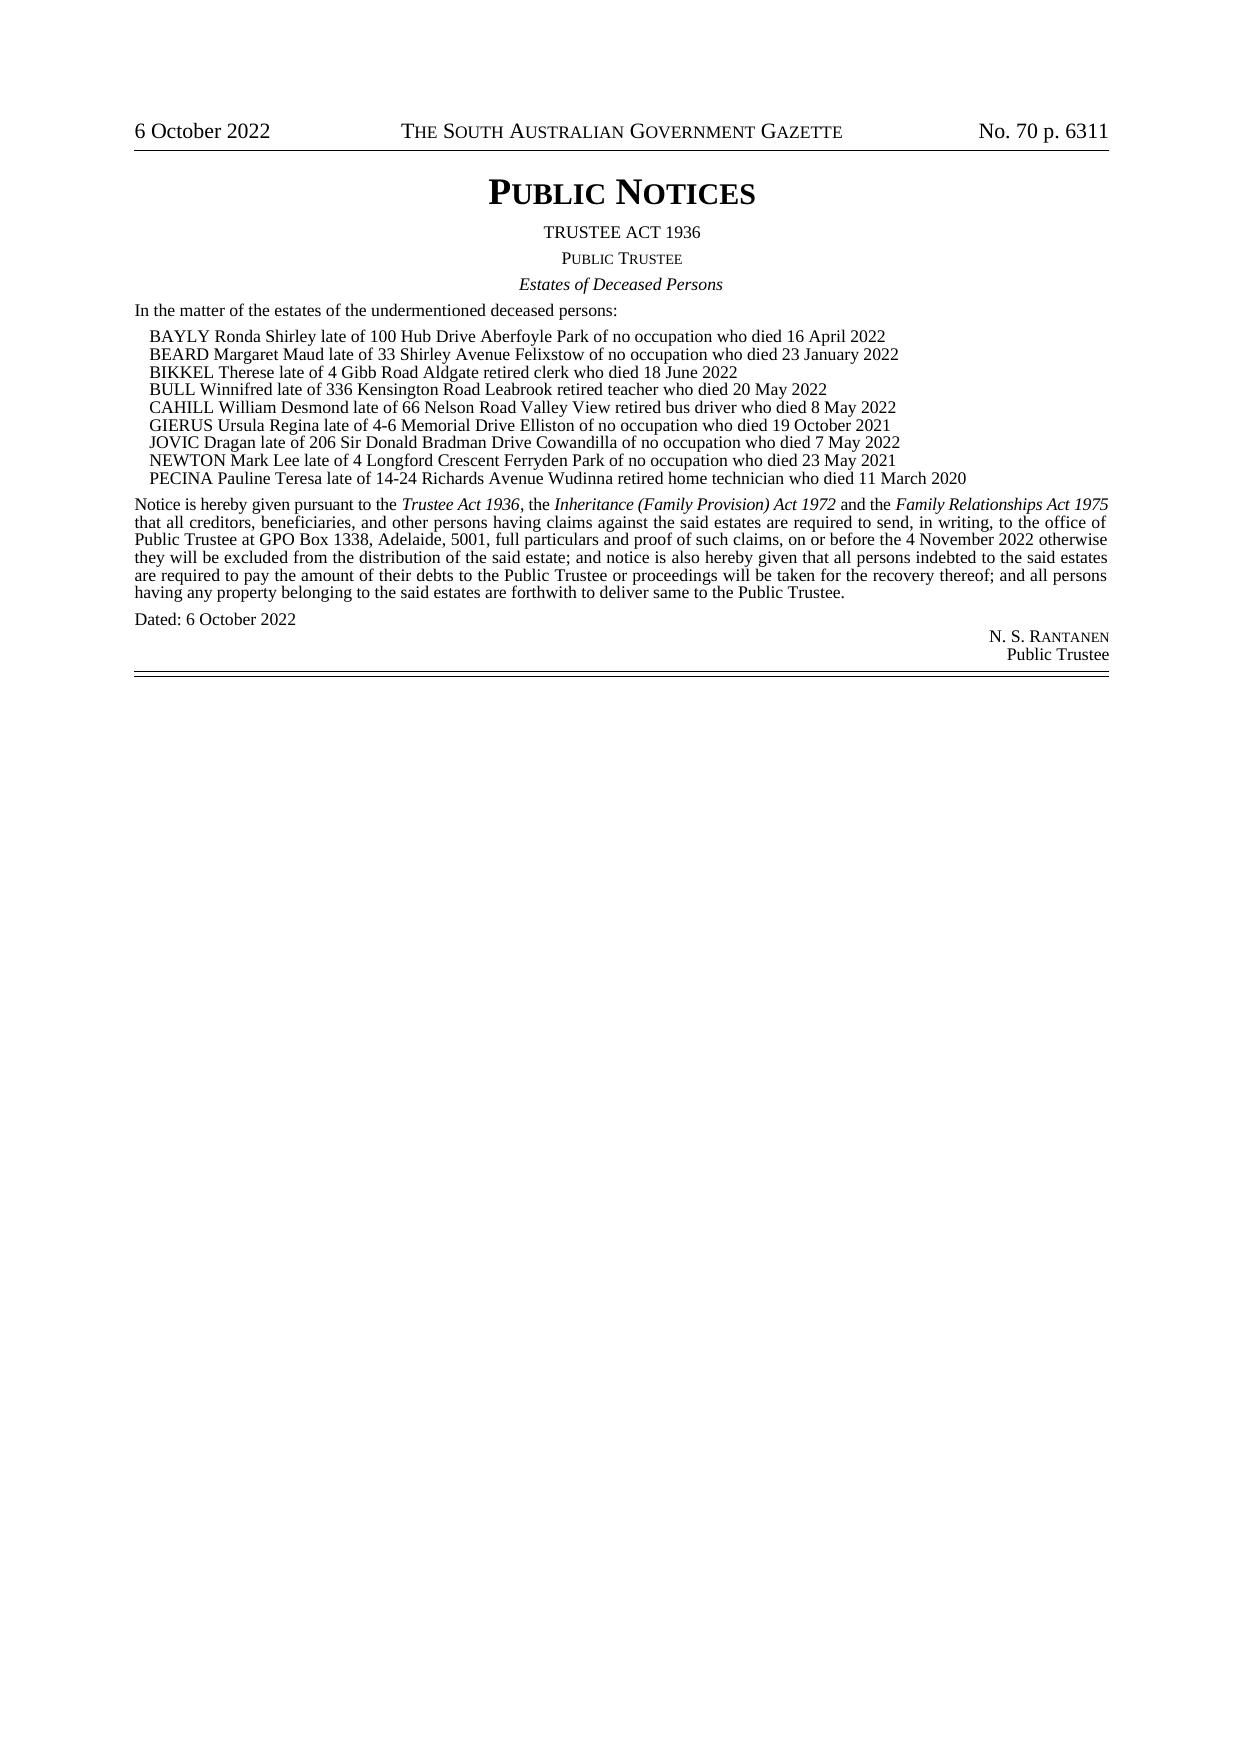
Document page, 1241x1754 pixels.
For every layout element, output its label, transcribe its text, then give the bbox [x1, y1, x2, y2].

text Dated: 6 October 2022 [134, 611, 1109, 628]
text In the matter of the estates of the undermentioned deceased persons: [134, 302, 1109, 320]
text Estates of Deceased Persons [134, 276, 1109, 294]
text GIERUS Ursula Regina late of 4-6 Memorial Drive Elliston of no occupation who died 19 October 2021 [149, 417, 1109, 435]
text Public Trustee [134, 646, 1109, 664]
text BEARD Margaret Maud late of 33 Shirley Avenue Felixstow of no occupation who died 23 January 2022 [149, 346, 1109, 364]
text CAHILL William Desmond late of 66 Nelson Road Valley View retired bus driver who died 8 May 2022 [149, 399, 1109, 417]
subtitle Trustee Act 1936 [134, 224, 1109, 242]
text NEWTON Mark Lee late of 4 Longford Crescent Ferryden Park of no occupation who died 23 May 2021 [149, 452, 1109, 470]
subtitle Public Notices [134, 174, 1109, 212]
text BIKKEL Therese late of 4 Gibb Road Aldgate retired clerk who died 18 June 2022 [149, 364, 1109, 382]
text JOVIC Dragan late of 206 Sir Donald Bradman Drive Cowandilla of no occupation who died 7 May 2022 [149, 435, 1109, 452]
text BULL Winnifred late of 336 Kensington Road Leabrook retired teacher who died 20 May 2022 [149, 382, 1109, 399]
text PECINA Pauline Teresa late of 14-24 Richards Avenue Wudinna retired home technician who died 11 March 2020 [149, 470, 1109, 488]
text N. S. Rantanen [134, 628, 1109, 646]
text Public Trustee [134, 250, 1109, 268]
text Notice is hereby given pursuant to the Trustee Act 1936, the Inheritance (Family Provision) Act 1972 and the Family Relationships Act 1975 that all creditors, beneficiaries, and other persons having claims against the said estates are required to send, in writing, to the office of Public Trustee at GPO Box 1338, Adelaide, 5001, full particulars and proof of such claims, on or before the 4 November 2022 otherwise they will be excluded from the distribution of the said estate; and notice is also hereby given that all persons indebted to the said estates are required to pay the amount of their debts to the Public Trustee or proceedings will be taken for the recovery thereof; and all persons having any property belonging to the said estates are forthwith to deliver same to the Public Trustee. [134, 496, 1109, 602]
text BAYLY Ronda Shirley late of 100 Hub Drive Aberfoyle Park of no occupation who died 16 April 2022 [149, 328, 1109, 346]
